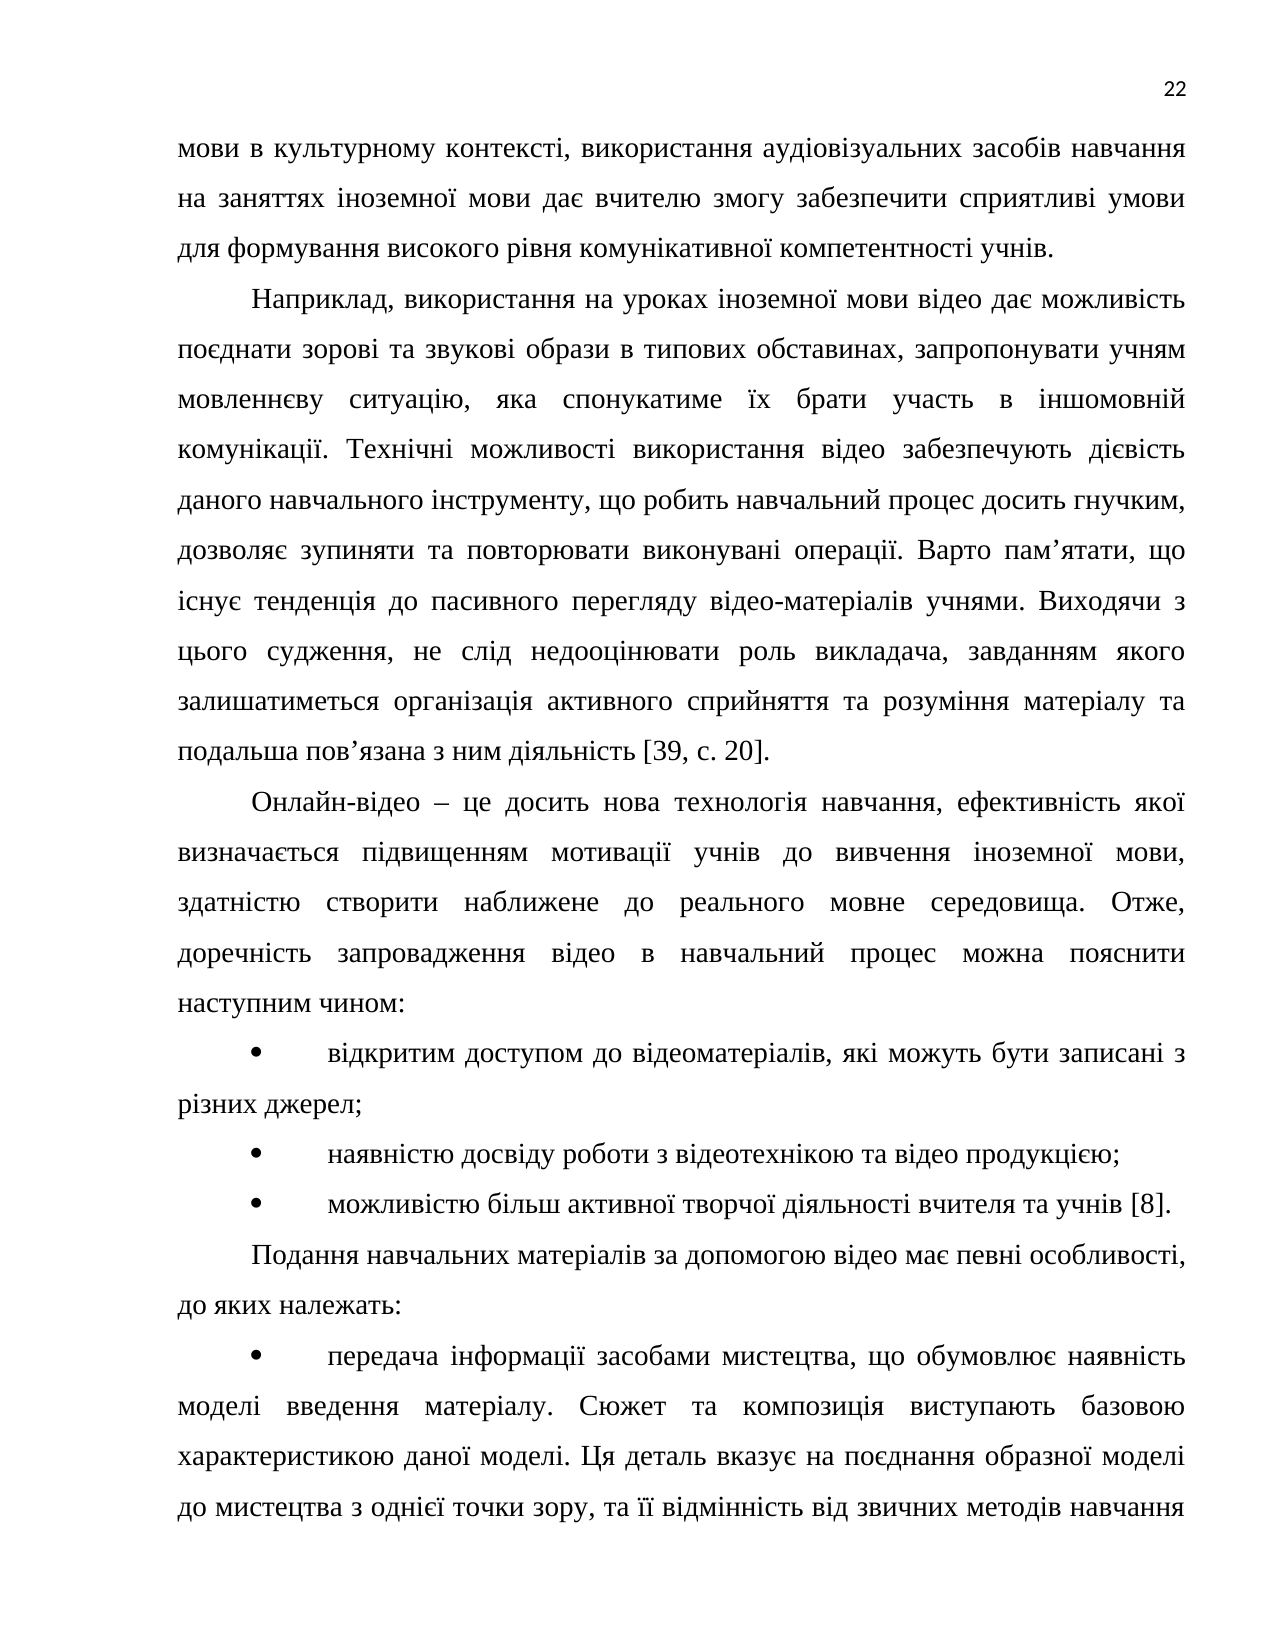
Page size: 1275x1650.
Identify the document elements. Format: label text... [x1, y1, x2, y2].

list відкритим доступом до відеоматеріалів, які можуть бути записані з різних джерел; [177, 1035, 1186, 1119]
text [177, 130, 1186, 264]
text Наприклад, використання на уроках іноземної мови відео дає можливість поєднати зорові та звукові образи в типових обставинах, запропонувати учням мовленнєву ситуацію, яка спонукатиме їх брати участь в іншомовній комунікації. Технічні можливості використання відео забезпечують дієвість даного навчального інструменту, що робить навчальний процес досить гнучким, дозволяє зупиняти та повторювати виконувані операції. Варто пам’ятати, що існує тенденція до пасивного перегляду відео-матеріалів учнями. Виходячи з цього судження, не слід недооцінювати роль викладача, завданням якого залишатиметься організація активного сприйняття та розуміння матеріалу та подальша пов’язана з ним діяльність [39, c. 20]. [177, 281, 1186, 767]
text Онлайн-відео – це досить нова технологія навчання, ефективність якої визначається підвищенням мотивації учнів до вивчення іноземної мови, здатністю створити наближене до реального мовне середовища. Отже, доречність запровадження відео в навчальний процес можна пояснити наступним чином: [177, 784, 1186, 1019]
list можливістю більш активної творчої діяльності вчителя та учнів [8]. [177, 1187, 1186, 1220]
text Подання навчальних матеріалів за допомогою відео має певні особливості, до яких належать: [177, 1237, 1186, 1321]
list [177, 1338, 1186, 1522]
list наявністю досвіду роботи з відеотехнікою та відео продукцією; [177, 1136, 1186, 1170]
